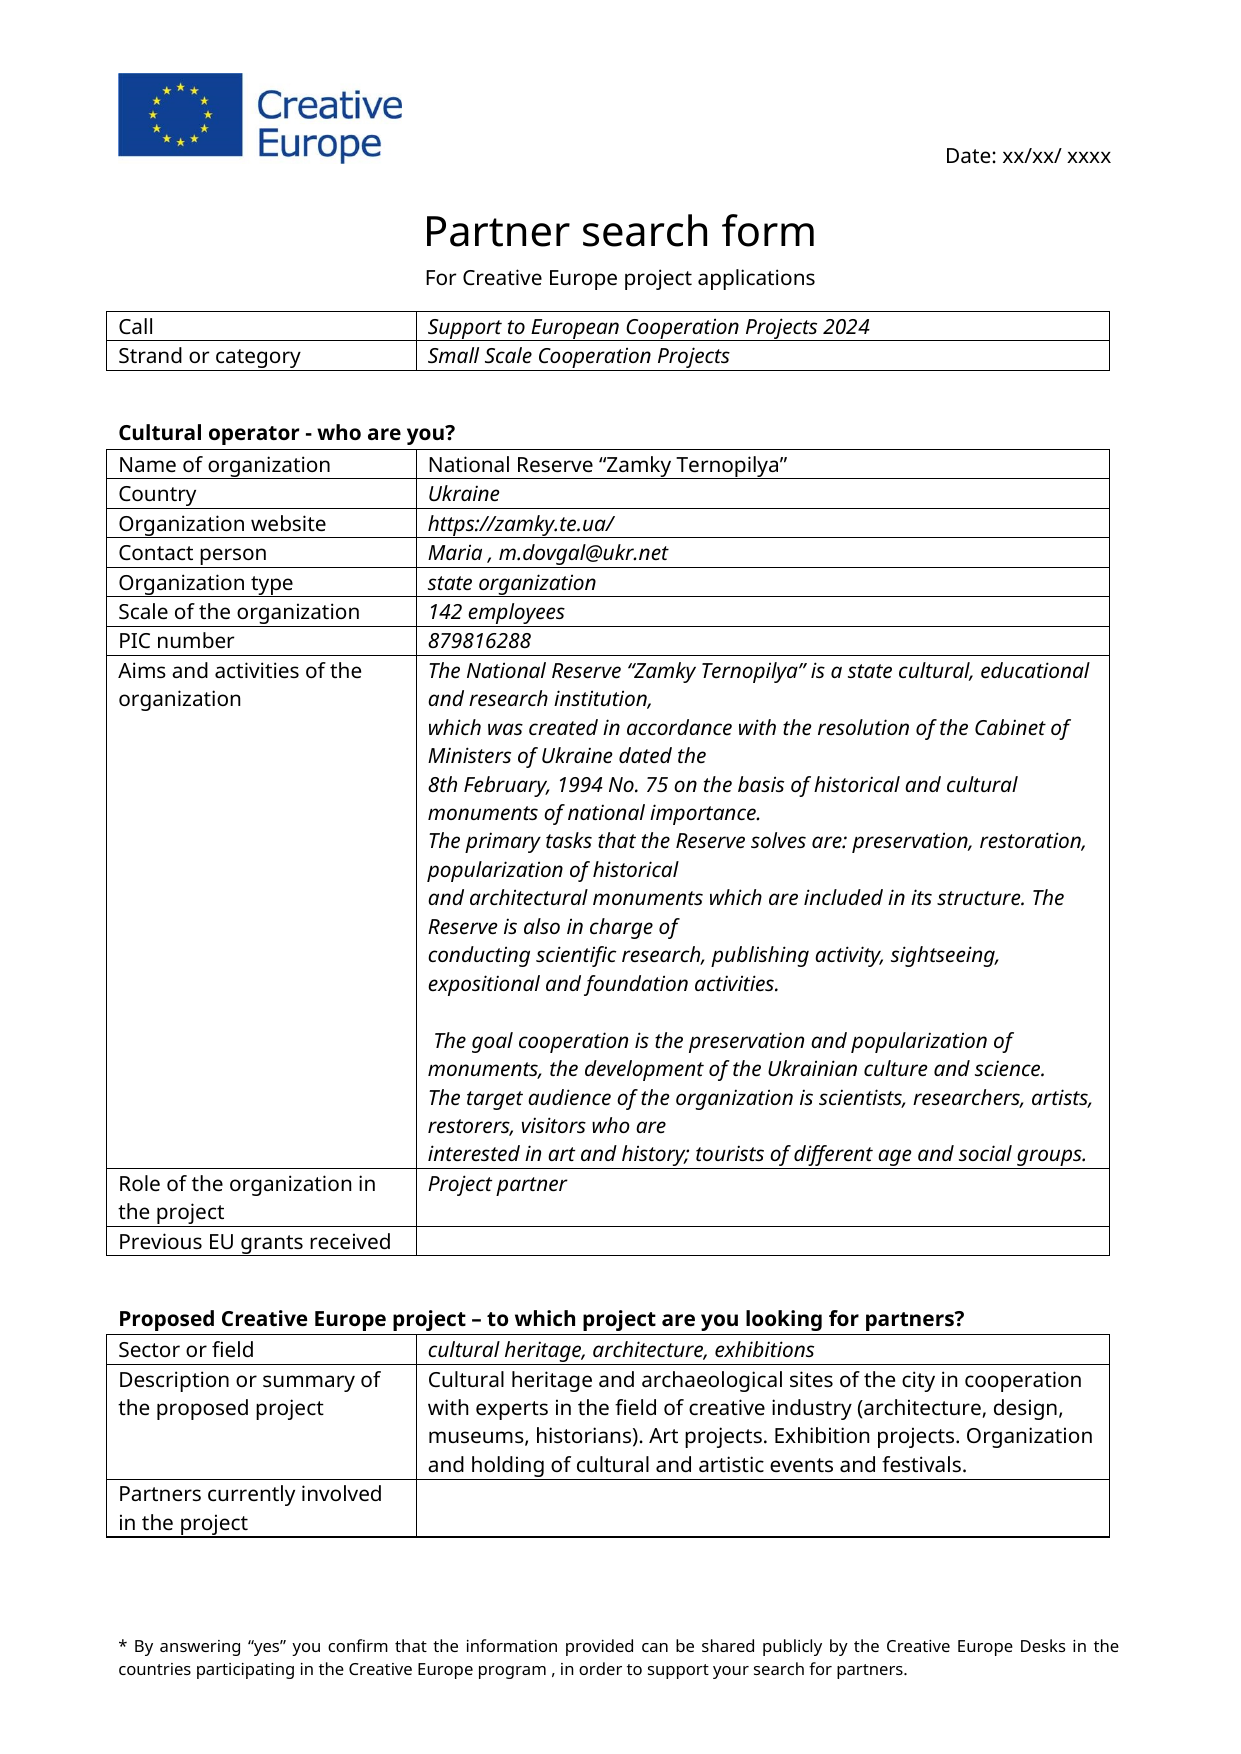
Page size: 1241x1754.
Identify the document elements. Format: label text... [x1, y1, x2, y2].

table_cell [417, 1480, 1109, 1536]
table_cell The National Reserve “Zamky Ternopilya” is a state cultural, educational and research institution, which was created in accordance with the resolution of the Cabinet of Ministers of Ukraine dated the 8th February, 1994 No. 75 on the basis of historical and cultural monuments of national importance. The primary tasks that the Reserve solves are: preservation, restoration, popularization of historical and architectural monuments which are included in its structure. The Reserve is also in charge of conducting scientific research, publishing activity, sightseeing, expositional and foundation activities. The goal cooperation is the preservation and popularization of monuments, the development of the Ukrainian culture and science. The target audience of the organization is scientists, researchers, artists, restorers, visitors who are interested in art and history; tourists of different age and social groups. [417, 656, 1109, 1168]
table_header cultural heritage, architecture, exhibitions [417, 1335, 1109, 1364]
table_cell https://zamky.te.ua/ [417, 509, 1109, 537]
table_header Sector or field [107, 1335, 416, 1364]
table_cell Previous EU grants received [107, 1227, 416, 1255]
table_cell Partners currently involved in the project [107, 1480, 416, 1536]
table_cell Strand or category [107, 341, 416, 370]
table_header Support to European Cooperation Projects 2024 [417, 312, 1109, 340]
table_cell state organization [417, 568, 1109, 596]
table_cell Country [107, 479, 416, 508]
table_cell PIC number [107, 627, 416, 655]
subtitle Partner search form [118, 202, 1122, 259]
table_cell Project partner [417, 1169, 1109, 1226]
table_header Name of organization [107, 450, 416, 478]
table_cell Maria , m.dovgal@ukr.net [417, 538, 1109, 567]
table_cell Organization type [107, 568, 416, 596]
table_cell 142 employees [417, 597, 1109, 626]
table_cell Role of the organization in the project [107, 1169, 416, 1226]
table_cell Scale of the organization [107, 597, 416, 626]
table_cell Aims and activities of the organization [107, 656, 416, 1168]
subtitle Cultural operator - who are you? [118, 418, 1122, 446]
table_cell 879816288 [417, 627, 1109, 655]
table_cell Small Scale Cooperation Projects [417, 341, 1109, 370]
table_cell Organization website [107, 509, 416, 537]
table_cell Ukraine [417, 479, 1109, 508]
table_header Call [107, 312, 416, 340]
table_cell Cultural heritage and archaeological sites of the city in cooperation with experts in the field of creative industry (architecture, design, museums, historians). Art projects. Exhibition projects. Organization and holding of cultural and artistic events and festivals. [417, 1365, 1109, 1478]
table_cell Description or summary of the proposed project [107, 1365, 416, 1478]
text For Creative Europe project applications [118, 263, 1122, 292]
subtitle Proposed Creative Europe project – to which project are you looking for partners? [118, 1304, 1122, 1332]
table_cell Contact person [107, 538, 416, 567]
table_cell [417, 1227, 1109, 1255]
picture [118, 73, 402, 164]
table_header National Reserve “Zamky Ternopilya” [417, 450, 1109, 478]
